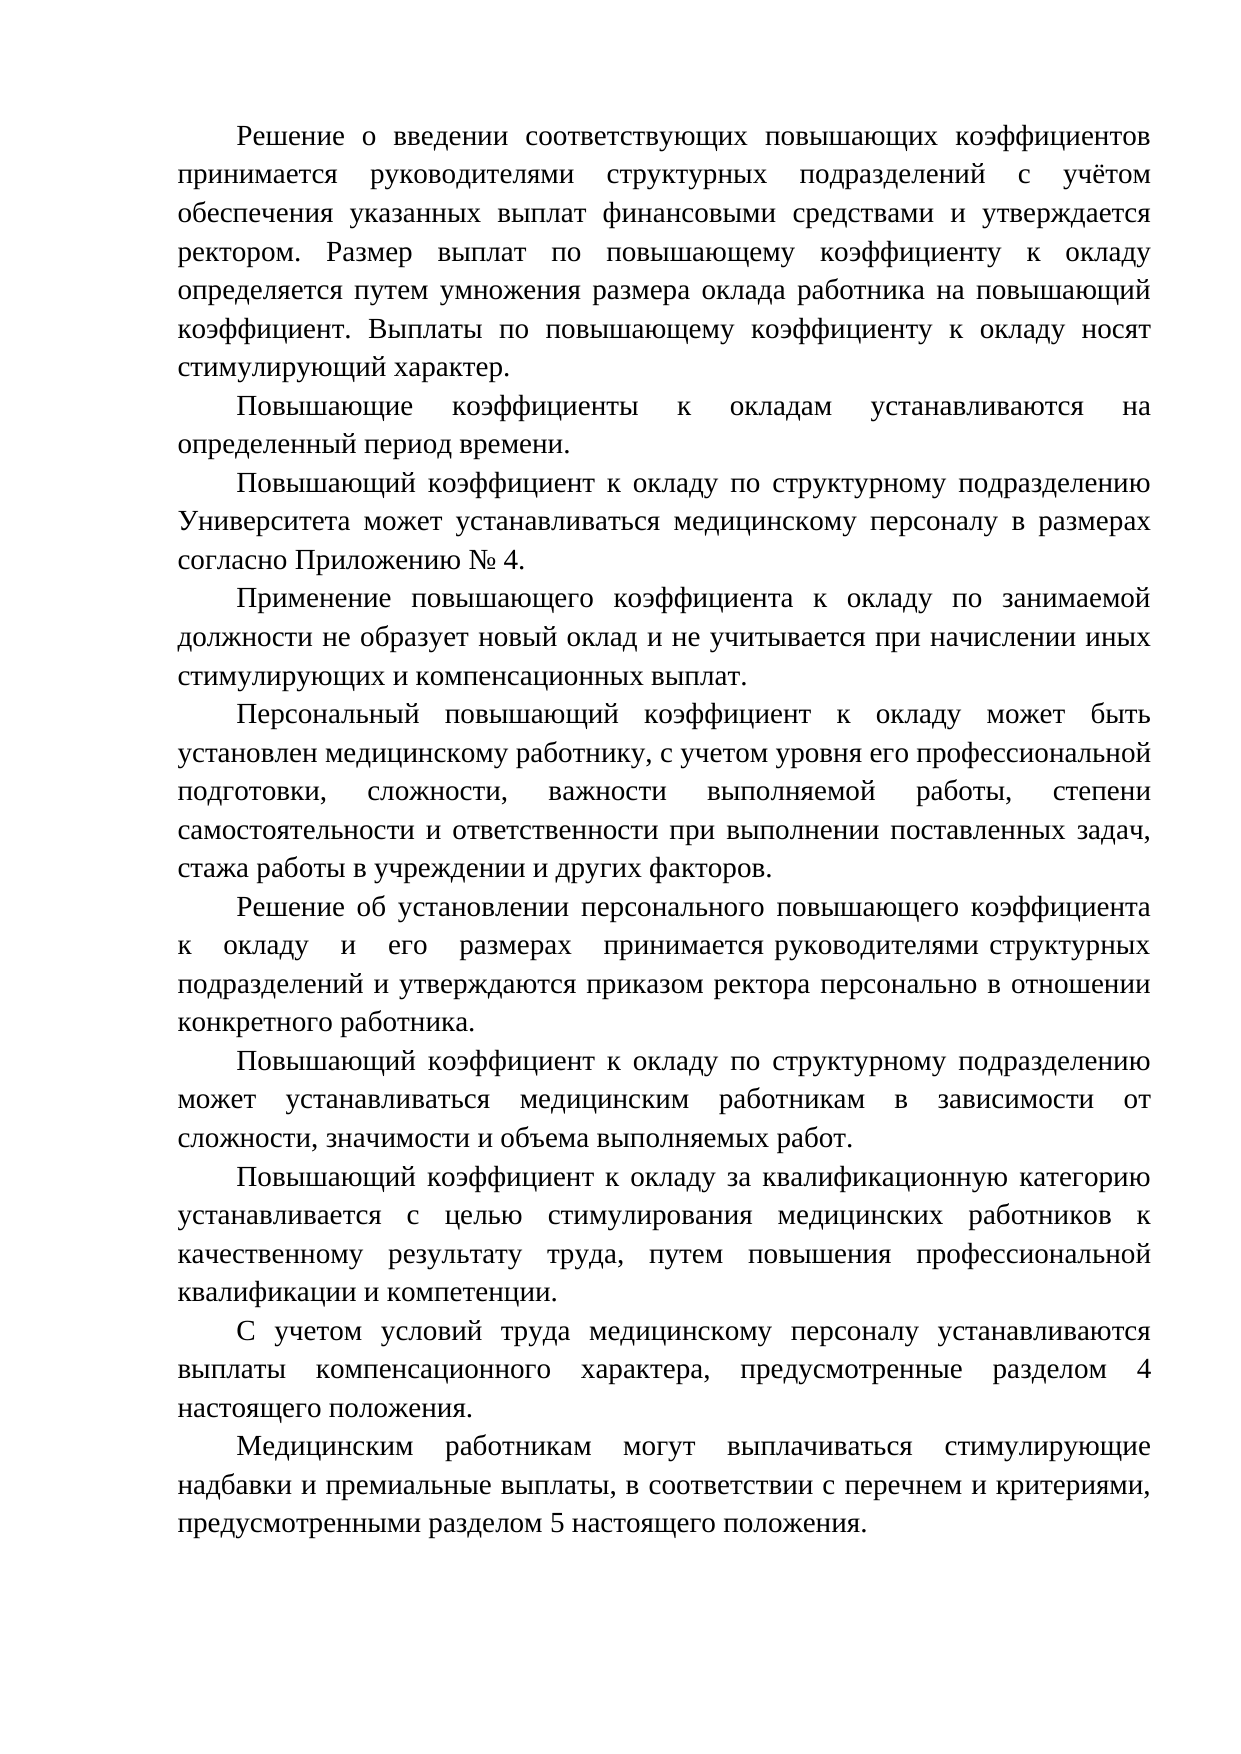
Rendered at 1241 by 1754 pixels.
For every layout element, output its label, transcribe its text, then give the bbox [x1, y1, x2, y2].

list Решение о введении соответствующих повышающих коэффициентов принимается руководителями структурных подразделений с учётом обеспечения указанных выплат финансовыми средствами и утверждается ректором. Размер выплат по повышающему коэффициенту к окладу определяется путем умножения размера оклада работника на повышающий коэффициент. Выплаты по повышающему коэффициенту к окладу носят стимулирующий характер. [177, 118, 1152, 383]
list Персональный повышающий коэффициент к окладу может быть установлен медицинскому работнику, с учетом уровня его профессиональной подготовки, сложности, важности выполняемой работы, степени самостоятельности и ответственности при выполнении поставленных задач, стажа работы в учреждении и других факторов. [177, 696, 1152, 884]
list Применение повышающего коэффициента к окладу по занимаемой должности не образует новый оклад и не учитывается при начислении иных стимулирующих и компенсационных выплат. [177, 581, 1152, 691]
list Повышающий коэффициент к окладу по структурному подразделению может устанавливаться медицинским работникам в зависимости от сложности, значимости и объема выполняемых работ. [177, 1043, 1152, 1154]
list Повышающие коэффициенты к окладам устанавливаются на определенный период времени. [177, 388, 1152, 460]
list С учетом условий труда медицинскому персоналу устанавливаются выплаты компенсационного характера, предусмотренные разделом 4 настоящего положения. [177, 1313, 1152, 1423]
list Медицинским работникам могут выплачиваться стимулирующие надбавки и премиальные выплаты, в соответствии с перечнем и критериями, предусмотренными разделом 5 настоящего положения. [177, 1428, 1152, 1539]
list Решение об установлении персонального повышающего коэффициента к окладу и его размерах принимается руководителями структурных подразделений и утверждаются приказом ректора персонально в отношении конкретного работника. [177, 889, 1152, 1038]
list Повышающий коэффициент к окладу по структурному подразделению Университета может устанавливаться медицинскому персоналу в размерах согласно Приложению № 4. [177, 465, 1152, 576]
list Повышающий коэффициент к окладу за квалификационную категорию устанавливается с целью стимулирования медицинских работников к качественному результату труда, путем повышения профессиональной квалификации и компетенции. [177, 1159, 1152, 1308]
